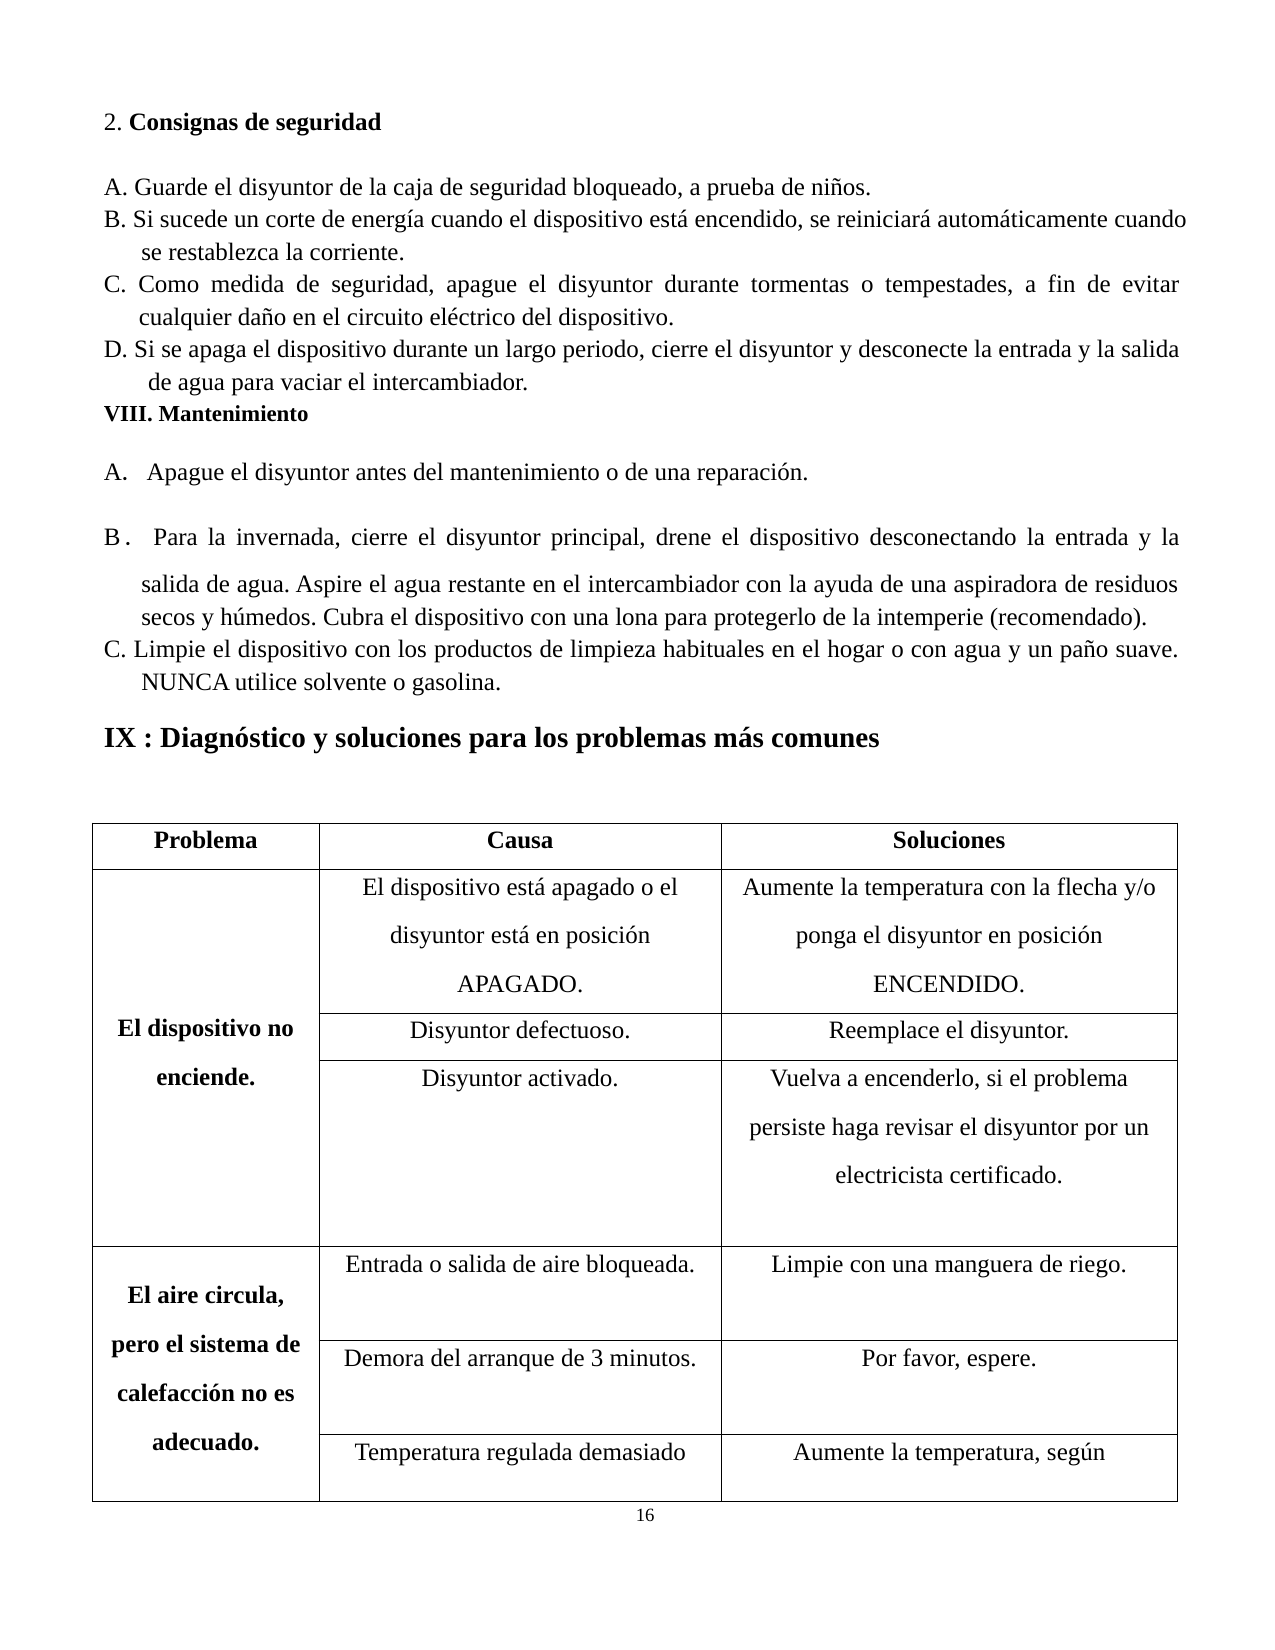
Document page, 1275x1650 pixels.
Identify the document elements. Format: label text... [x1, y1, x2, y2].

table_header Soluciones [722, 824, 1177, 869]
table_cell Reemplace el disyuntor. [722, 1014, 1177, 1060]
table_cell Aumente la temperatura con la flecha y/o ponga el disyuntor en posición ENCENDIDO. [722, 870, 1177, 1012]
subtitle IX : Diagnóstico y soluciones para los problemas más comunes [103, 704, 1187, 769]
table_cell Limpie con una manguera de riego. [722, 1247, 1177, 1340]
text B．Para la invernada, cierre el disyuntor principal, drene el dispositivo desconectando la entrada y la salida de agua. Aspire el agua restante en el intercambiador con la ayuda de una aspiradora de residuos secos y húmedos. Cubra el dispositivo con una lona para protegerlo de la intemperie (recomendado). [103, 502, 1180, 632]
table_cell El aire circula, pero el sistema de calefacción no es adecuado. [93, 1247, 319, 1501]
table_cell Por favor, espere. [722, 1341, 1177, 1434]
table_cell Disyuntor defectuoso. [320, 1014, 721, 1060]
text 2. Consignas de seguridad [103, 105, 1187, 137]
text A. Guarde el disyuntor de la caja de seguridad bloqueado, a prueba de niños. [104, 170, 1187, 202]
table_cell Disyuntor activado. [320, 1061, 721, 1246]
text A．Apague el disyuntor antes del mantenimiento o de una reparación. [103, 437, 1180, 502]
text VIII. Mantenimiento [103, 397, 1180, 430]
table_cell Demora del arranque de 3 minutos. [320, 1341, 721, 1434]
text C. Limpie el dispositivo con los productos de limpieza habituales en el hogar o con agua y un paño suave. NUNCA utilice solvente o gasolina. [103, 632, 1180, 697]
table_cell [722, 1435, 1177, 1501]
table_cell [320, 1435, 721, 1501]
text D. Si se apaga el dispositivo durante un largo periodo, cierre el disyuntor y desconecte la entrada y la salida de agua para vaciar el intercambiador. [103, 332, 1180, 397]
table_cell Entrada o salida de aire bloqueada. [320, 1247, 721, 1340]
table_cell El dispositivo no enciende. [93, 870, 319, 1246]
table_cell El dispositivo está apagado o el disyuntor está en posición APAGADO. [320, 870, 721, 1012]
text C. Como medida de seguridad, apague el disyuntor durante tormentas o tempestades, a fin de evitar cualquier daño en el circuito eléctrico del dispositivo. [103, 267, 1180, 332]
table_header Causa [320, 824, 721, 869]
table_cell Vuelva a encenderlo, si el problema persiste haga revisar el disyuntor por un electricista certificado. [722, 1061, 1177, 1246]
table_header Problema [93, 824, 319, 869]
text B. Si sucede un corte de energía cuando el dispositivo está encendido, se reiniciará automáticamente cuando se restablezca la corriente. [103, 202, 1187, 267]
